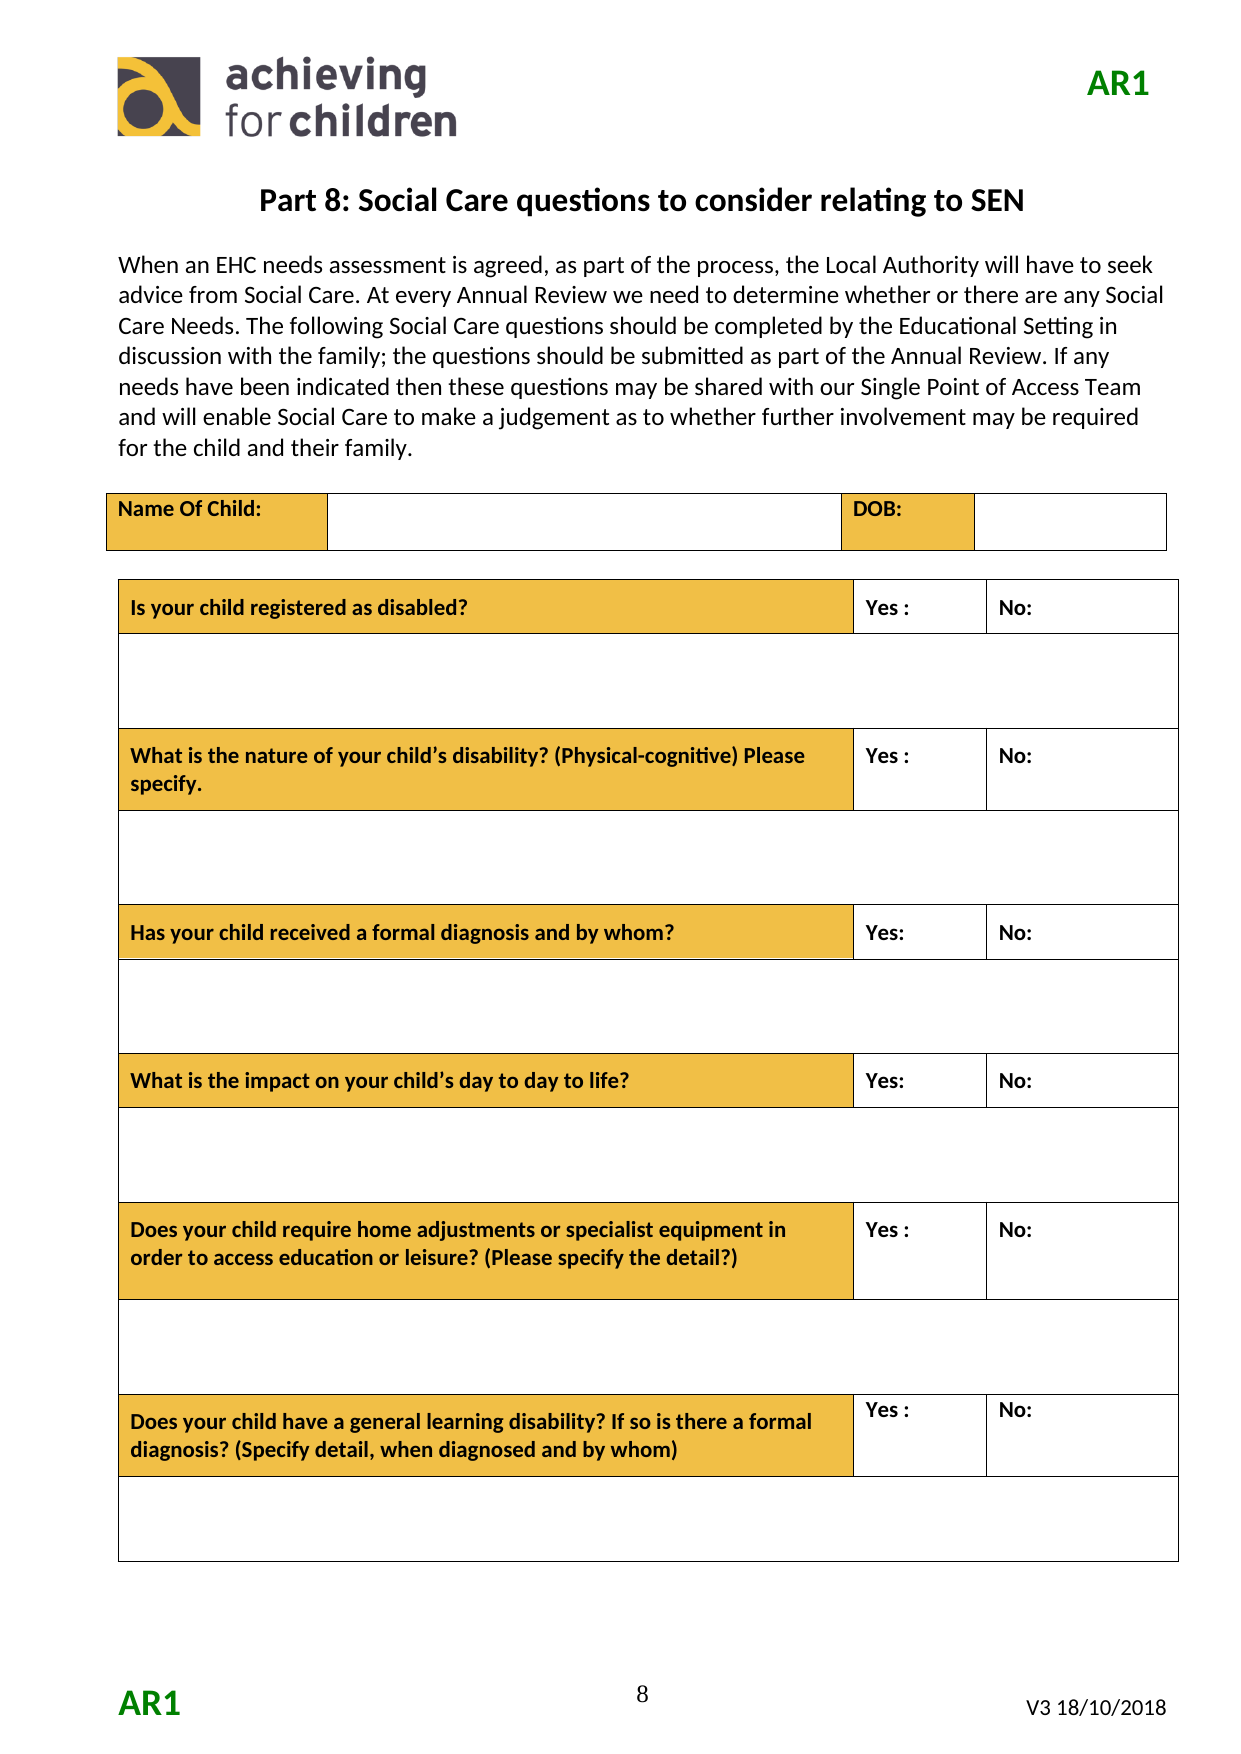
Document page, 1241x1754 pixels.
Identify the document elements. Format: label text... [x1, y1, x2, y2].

table_cell [119, 960, 1178, 1053]
table_header DOB: [842, 494, 974, 550]
table_cell What is the impact on your child’s day to day to life? [119, 1054, 853, 1107]
table_cell No: [987, 1054, 1178, 1107]
table_cell Does your child have a general learning disability? If so is there a formal diagnosis? (Specify detail, when diagnosed and by whom) [119, 1395, 853, 1476]
table_header [975, 494, 1166, 550]
table_cell What is the nature of your child’s disability? (Physical-cognitive) Please specify. [119, 729, 853, 810]
table_cell Yes: [854, 1054, 986, 1107]
table_cell No: [987, 905, 1178, 958]
table_cell No: [987, 1395, 1178, 1476]
table_cell Has your child received a formal diagnosis and by whom? [119, 905, 853, 958]
table_header No: [987, 580, 1178, 633]
text Part 8: Social Care questions to consider relating to SEN [118, 179, 1167, 220]
table_cell Yes : [854, 1395, 986, 1476]
table_cell [119, 1300, 1178, 1394]
table_cell [119, 1108, 1178, 1202]
table_cell [119, 1477, 1178, 1561]
table_header Yes : [854, 580, 986, 633]
table_cell Yes : [854, 729, 986, 810]
table_cell Yes: [854, 905, 986, 958]
picture [111, 51, 467, 142]
table_cell [119, 634, 1178, 728]
table_cell Does your child require home adjustments or specialist equipment in order to access education or leisure? (Please specify the detail?) [119, 1203, 853, 1299]
table_cell [119, 811, 1178, 904]
table_header Is your child registered as disabled? [119, 580, 853, 633]
text When an EHC needs assessment is agreed, as part of the process, the Local Authority will have to seek advice from Social Care. At every Annual Review we need to determine whether or there are any Social Care Needs. The following Social Care questions should be completed by the Educational Setting in discussion with the family; the questions should be submitted as part of the Annual Review. If any needs have been indicated then these questions may be shared with our Single Point of Access Team and will enable Social Care to make a judgement as to whether further involvement may be required for the child and their family. [118, 249, 1167, 462]
table_cell Yes : [854, 1203, 986, 1299]
table_cell No: [987, 729, 1178, 810]
table_header Name Of Child: [107, 494, 327, 550]
table_cell No: [987, 1203, 1178, 1299]
table_header [328, 494, 841, 550]
